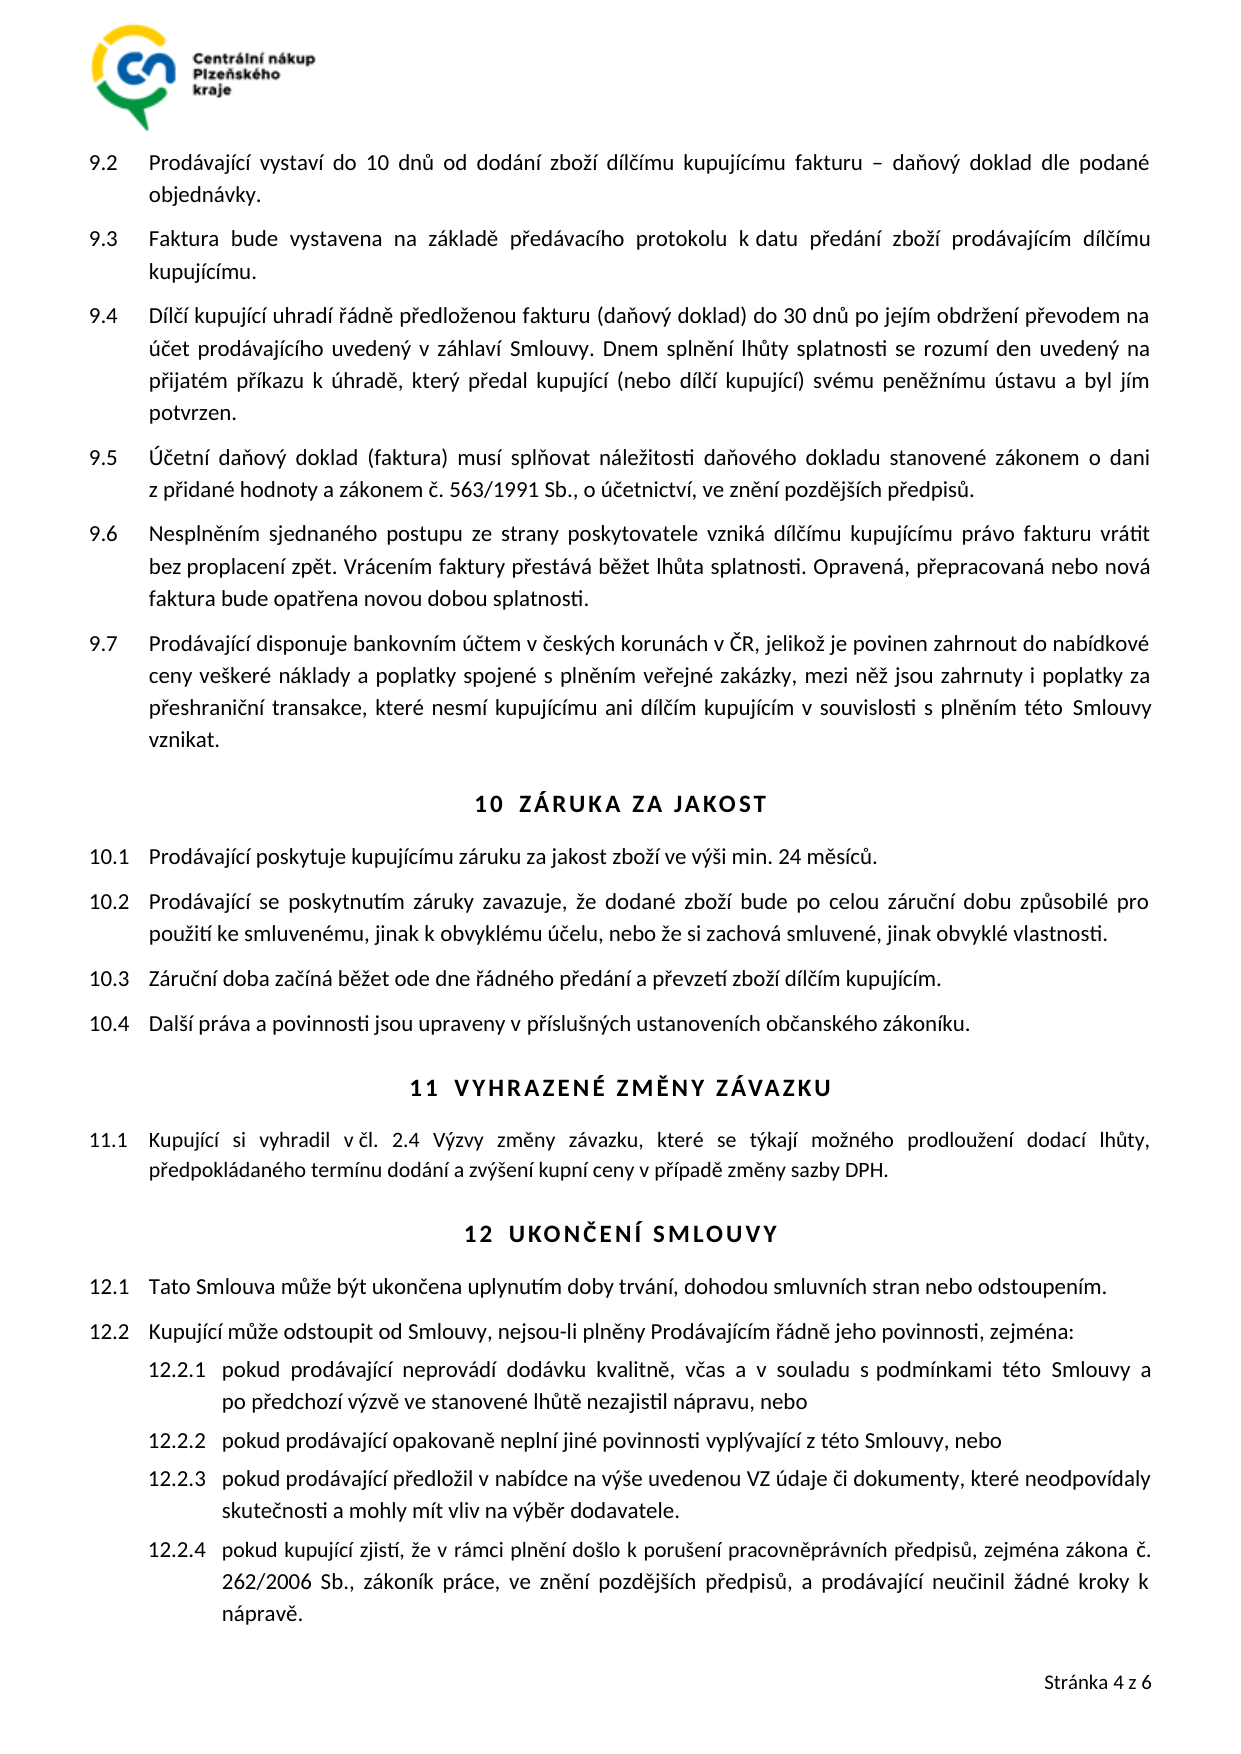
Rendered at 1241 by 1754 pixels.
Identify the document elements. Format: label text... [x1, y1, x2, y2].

subtitle Faktura bude vystavena na základě předávacího protokolu k datu předání zboží prodávajícím dílčímu kupujícímu. [89, 224, 1152, 285]
subtitle ZÁRUKA ZA JAKOST [89, 789, 1152, 819]
subtitle Nesplněním sjednaného postupu ze strany poskytovatele vzniká dílčímu kupujícímu právo fakturu vrátit bez proplacení zpět. Vrácením faktury přestává běžet lhůta splatnosti. Opravená, přepracovaná nebo nová faktura bude opatřena novou dobou splatnosti. [89, 519, 1152, 612]
subtitle Kupující si vyhradil v čl. 2.4 Výzvy změny závazku, které se týkají možného prodloužení dodací lhůty, předpokládaného termínu dodání a zvýšení kupní ceny v případě změny sazby DPH. [89, 1126, 1152, 1183]
subtitle Prodávající disponuje bankovním účtem v českých korunách v ČR, jelikož je povinen zahrnout do nabídkové ceny veškeré náklady a poplatky spojené s plněním veřejné zakázky, mezi něž jsou zahrnuty i poplatky za přeshraniční transakce, které nesmí kupujícímu ani dílčím kupujícím v souvislosti s plněním této Smlouvy vznikat. [89, 629, 1152, 753]
subtitle pokud prodávající opakovaně neplní jiné povinnosti vyplývající z této Smlouvy, nebo [148, 1426, 1152, 1454]
subtitle Účetní daňový doklad (faktura) musí splňovat náležitosti daňového dokladu stanovené zákonem o dani z přidané hodnoty a zákonem č. 563/1991 Sb., o účetnictví, ve znění pozdějších předpisů. [89, 443, 1152, 503]
subtitle Prodávající vystaví do 10 dnů od dodání zboží dílčímu kupujícímu fakturu – daňový doklad dle podané objednávky. [89, 148, 1152, 208]
picture [47, 0, 361, 176]
subtitle Záruční doba začíná běžet ode dne řádného předání a převzetí zboží dílčím kupujícím. [89, 964, 1152, 992]
subtitle VYHRAZENÉ ZMĚNY ZÁVAZKU [89, 1072, 1152, 1103]
subtitle Další práva a povinnosti jsou upraveny v příslušných ustanoveních občanského zákoníku. [89, 1009, 1152, 1037]
subtitle Tato Smlouva může být ukončena uplynutím doby trvání, dohodou smluvních stran nebo odstoupením. [89, 1272, 1152, 1300]
subtitle Prodávající se poskytnutím záruky zavazuje, že dodané zboží bude po celou záruční dobu způsobilé pro použití ke smluvenému, jinak k obvyklému účelu, nebo že si zachová smluvené, jinak obvyklé vlastnosti. [89, 887, 1152, 947]
subtitle pokud kupující zjistí, že v rámci plnění došlo k porušení pracovněprávních předpisů, zejména zákona č. 262/2006 Sb., zákoník práce, ve znění pozdějších předpisů, a prodávající neučinil žádné kroky k nápravě. [148, 1535, 1152, 1627]
subtitle pokud prodávající předložil v nabídce na výše uvedenou VZ údaje či dokumenty, které neodpovídaly skutečnosti a mohly mít vliv na výběr dodavatele. [148, 1464, 1152, 1524]
subtitle pokud prodávající neprovádí dodávku kvalitně, včas a v souladu s podmínkami této Smlouvy a po předchozí výzvě ve stanovené lhůtě nezajistil nápravu, nebo [148, 1355, 1152, 1415]
subtitle Prodávající poskytuje kupujícímu záruku za jakost zboží ve výši min. 24 měsíců. [89, 842, 1152, 870]
subtitle UKONČENÍ SMLOUVY [89, 1218, 1152, 1249]
subtitle Kupující může odstoupit od Smlouvy, nejsou-li plněny Prodávajícím řádně jeho povinnosti, zejména: [89, 1317, 1152, 1345]
subtitle Dílčí kupující uhradí řádně předloženou fakturu (daňový doklad) do 30 dnů po jejím obdržení převodem na účet prodávajícího uvedený v záhlaví Smlouvy. Dnem splnění lhůty splatnosti se rozumí den uvedený na přijatém příkazu k úhradě, který předal kupující (nebo dílčí kupující) svému peněžnímu ústavu a byl jím potvrzen. [89, 301, 1152, 426]
